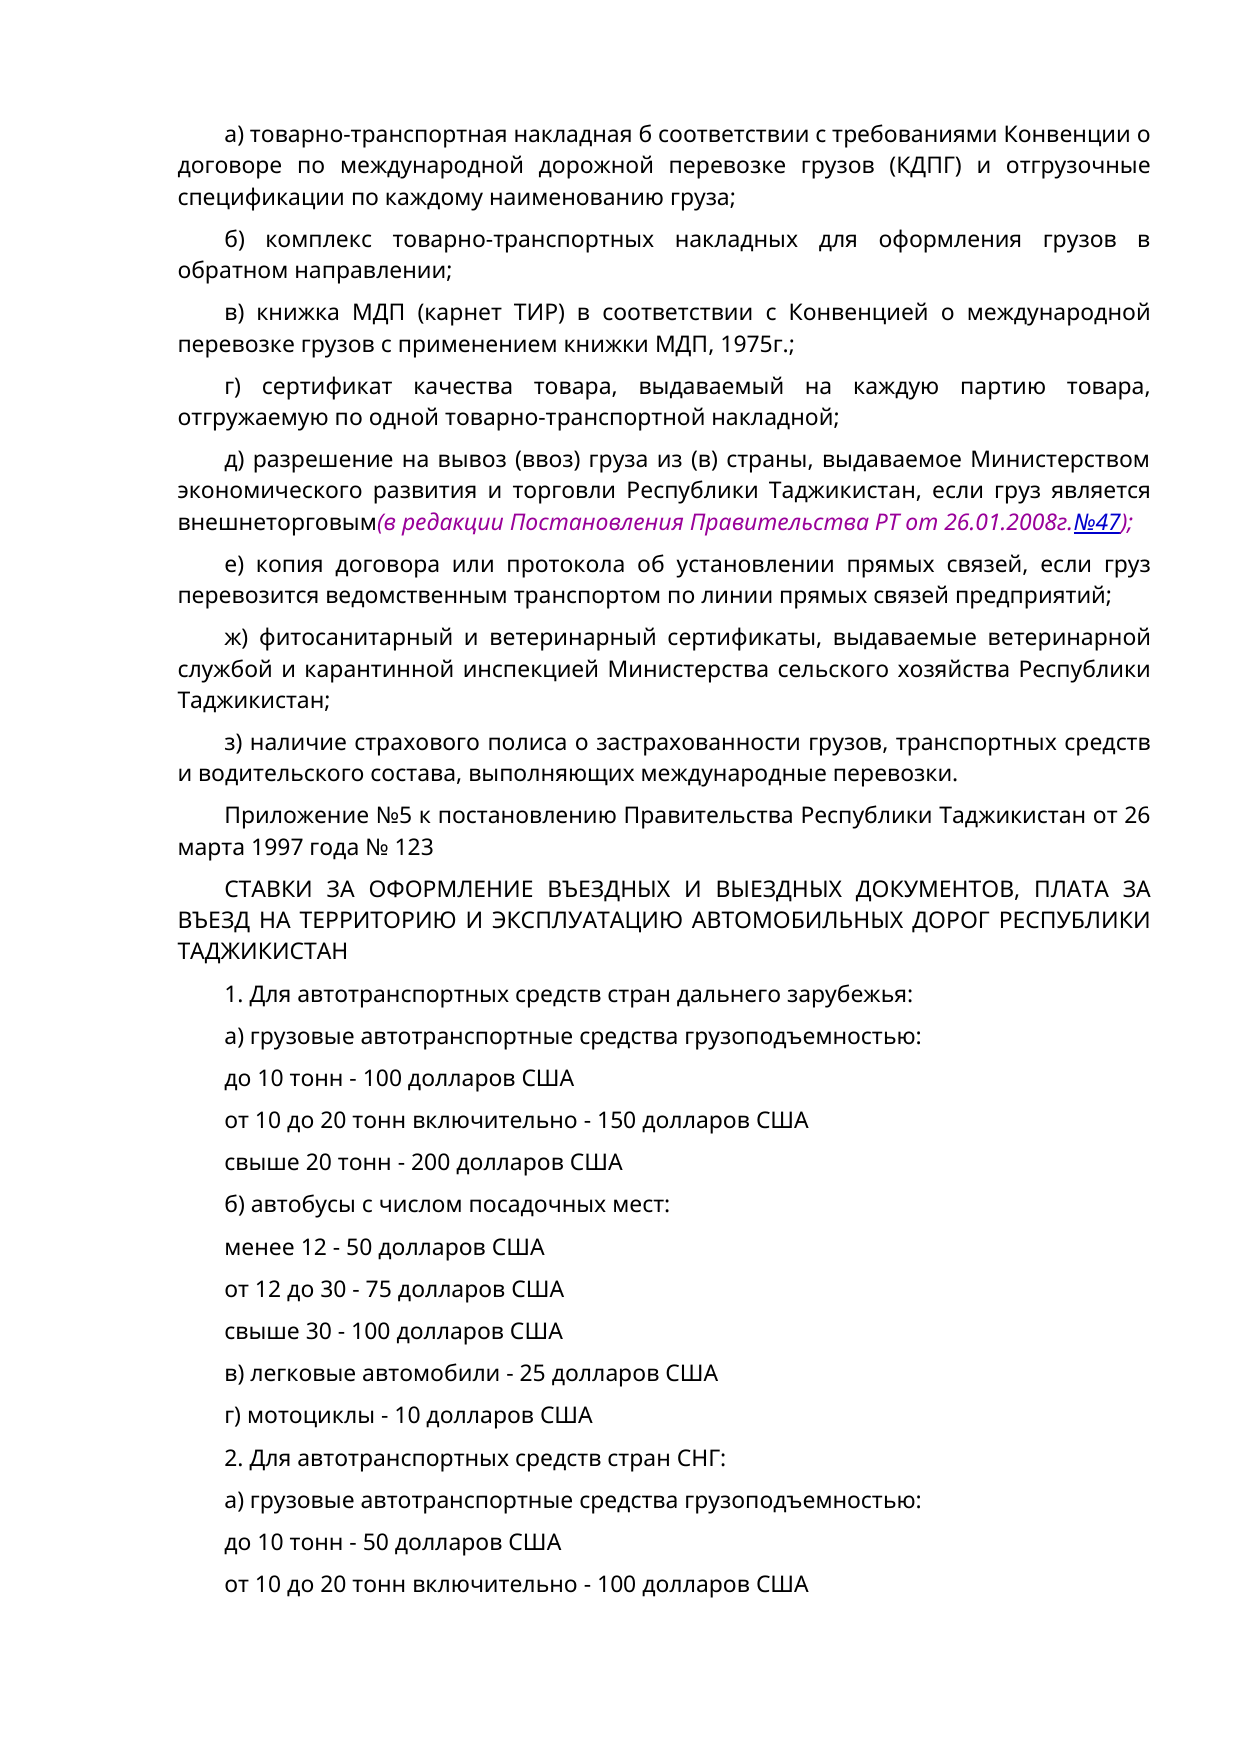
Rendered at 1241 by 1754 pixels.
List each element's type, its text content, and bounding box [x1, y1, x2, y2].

text е) копия договора или протокола об установлении прямых связей, если груз перевозится ведомственным транспортом по линии прямых связей предприятий; [177, 548, 1152, 610]
text до 10 тонн - 100 долларов США [177, 1062, 1152, 1093]
text от 12 до 30 - 75 долларов США [177, 1273, 1152, 1304]
text б) автобусы с числом посадочных мест: [177, 1188, 1152, 1220]
text д) разрешение на вывоз (ввоз) груза из (в) страны, выдаваемое Министерством экономического развития и торговли Республики Таджикистан, если груз является внешнеторговым(в редакции Постановления Правительства РТ от 26.01.2008г.№47); [177, 443, 1152, 537]
text от 10 до 20 тонн включительно - 100 долларов США [177, 1568, 1152, 1599]
text 1. Для автотранспортных средств стран дальнего зарубежья: [177, 977, 1152, 1009]
text СТАВКИ ЗА ОФОРМЛЕНИЕ ВЪЕЗДНЫХ И ВЫЕЗДНЫХ ДОКУМЕНТОВ, ПЛАТА ЗА ВЪЕЗД НА ТЕРРИТОРИЮ И ЭКСПЛУАТАЦИЮ АВТОМОБИЛЬНЫХ ДОРОГ РЕСПУБЛИКИ ТАДЖИКИСТАН [177, 873, 1152, 967]
text Приложение №5 к постановлению Правительства Республики Таджикистан от 26 марта 1997 года № 123 [177, 799, 1152, 862]
text менее 12 - 50 долларов США [177, 1231, 1152, 1262]
text ж) фитосанитарный и ветеринарный сертификаты, выдаваемые ветеринарной службой и карантинной инспекцией Министерства сельского хозяйства Республики Таджикистан; [177, 621, 1152, 715]
text 2. Для автотранспортных средств стран СНГ: [177, 1442, 1152, 1473]
text свыше 30 - 100 долларов США [177, 1315, 1152, 1346]
text а) грузовые автотранспортные средства грузоподъемностью: [177, 1020, 1152, 1051]
text з) наличие страхового полиса о застрахованности грузов, транспортных средств и водительского состава, выполняющих международные перевозки. [177, 726, 1152, 788]
text а) товарно-транспортная накладная б соответствии с требованиями Конвенции о договоре по международной дорожной перевозке грузов (КДПГ) и отгрузочные спецификации по каждому наименованию груза; [177, 118, 1152, 212]
text г) мотоциклы - 10 долларов США [177, 1399, 1152, 1431]
text свыше 20 тонн - 200 долларов США [177, 1146, 1152, 1177]
text от 10 до 20 тонн включительно - 150 долларов США [177, 1104, 1152, 1135]
text до 10 тонн - 50 долларов США [177, 1526, 1152, 1557]
text б) комплекс товарно-транспортных накладных для оформления грузов в обратном направлении; [177, 223, 1152, 285]
text в) книжка МДП (карнет ТИР) в соответствии с Конвенцией о международной перевозке грузов с применением книжки МДП, 1975г.; [177, 296, 1152, 359]
text г) сертификат качества товара, выдаваемый на каждую партию товара, отгружаемую по одной товарно-транспортной накладной; [177, 370, 1152, 432]
text а) грузовые автотранспортные средства грузоподъемностью: [177, 1484, 1152, 1515]
text в) легковые автомобили - 25 долларов США [177, 1357, 1152, 1388]
